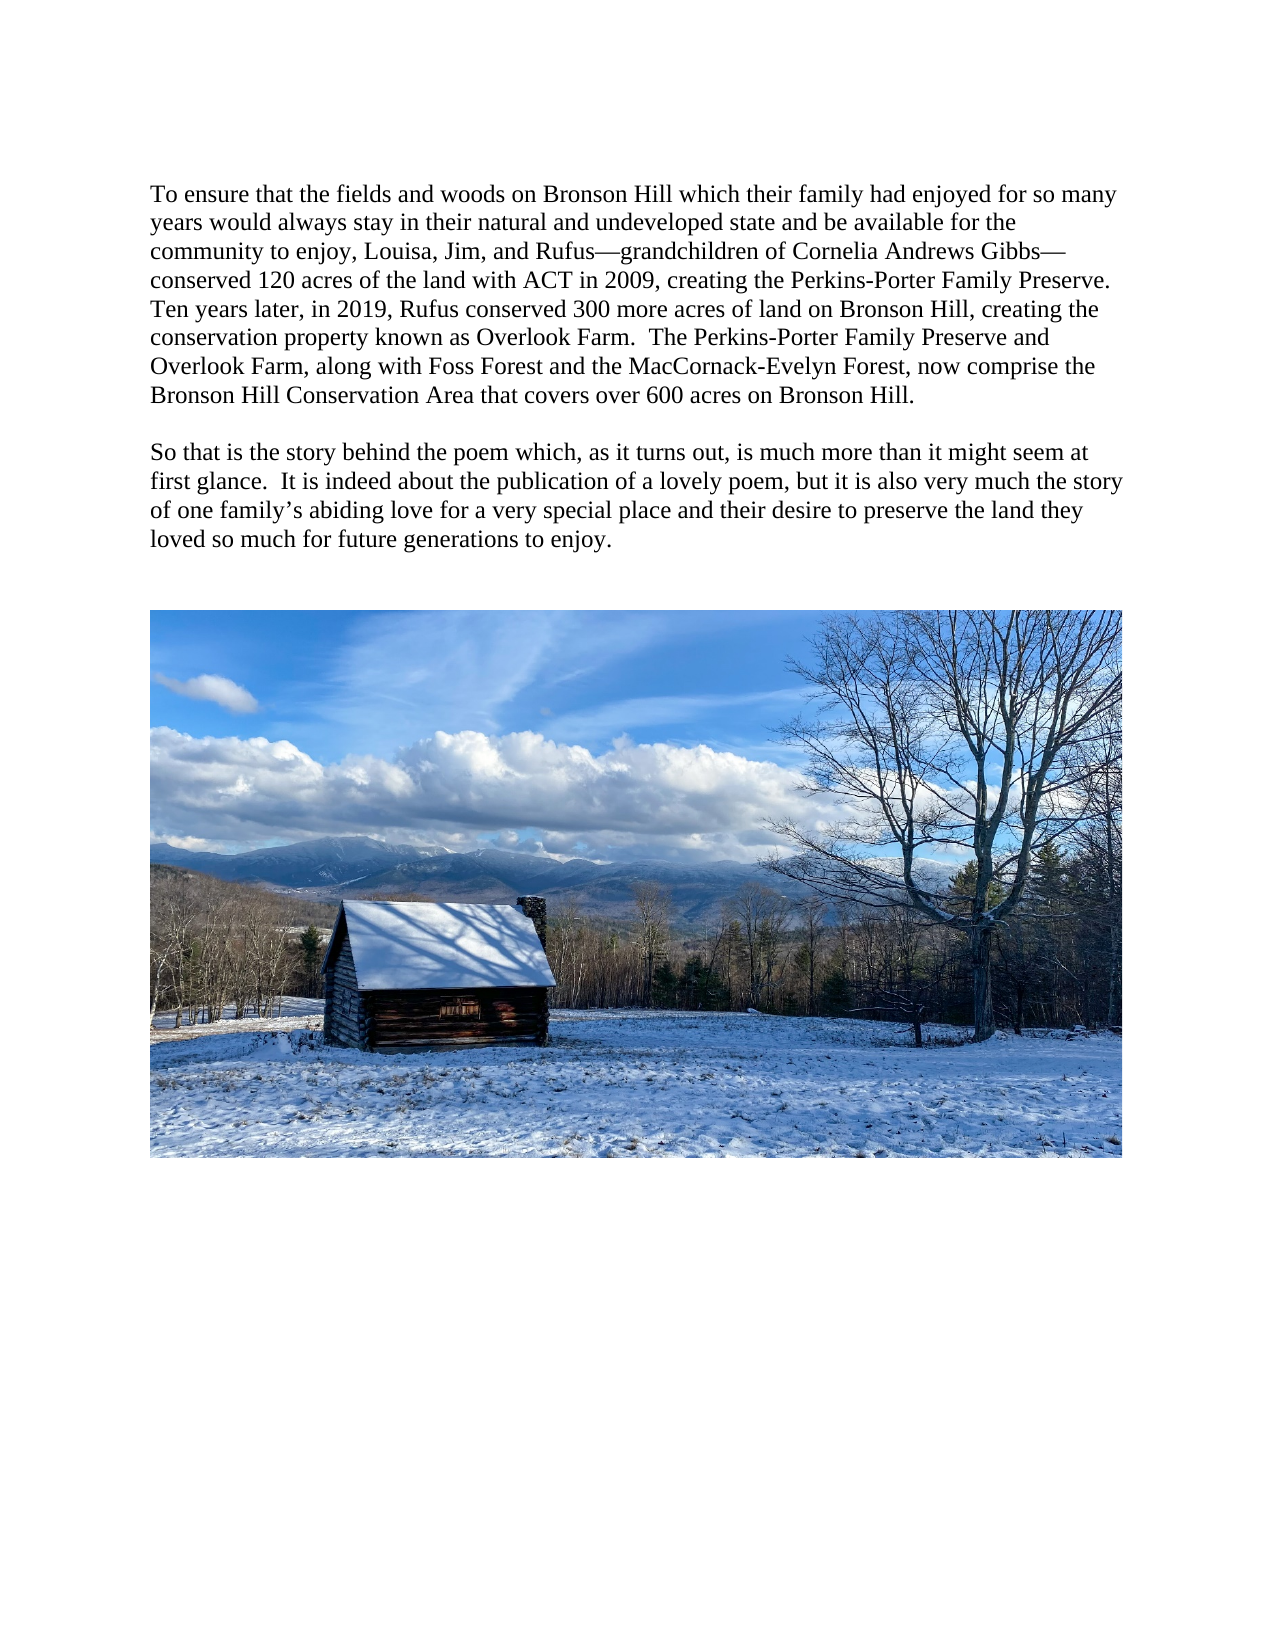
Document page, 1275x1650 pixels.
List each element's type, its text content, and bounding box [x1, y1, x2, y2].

picture [150, 610, 1123, 1158]
text To ensure that the fields and woods on Bronson Hill which their family had enjoyed for so many years would always stay in their natural and undeveloped state and be available for the community to enjoy, Louisa, Jim, and Rufus—grandchildren of Cornelia Andrews Gibbs—conserved 120 acres of the land with ACT in 2009, creating the Perkins-Porter Family Preserve. Ten years later, in 2019, Rufus conserved 300 more acres of land on Bronson Hill, creating the conservation property known as Overlook Farm. The Perkins-Porter Family Preserve and Overlook Farm, along with Foss Forest and the MacCornack-Evelyn Forest, now comprise the Bronson Hill Conservation Area that covers over 600 acres on Bronson Hill. [150, 179, 1125, 409]
text So that is the story behind the poem which, as it turns out, is much more than it might seem at first glance. It is indeed about the publication of a lovely poem, but it is also very much the story of one family’s abiding love for a very special place and their desire to preserve the land they loved so much for future generations to enjoy. [150, 437, 1125, 552]
